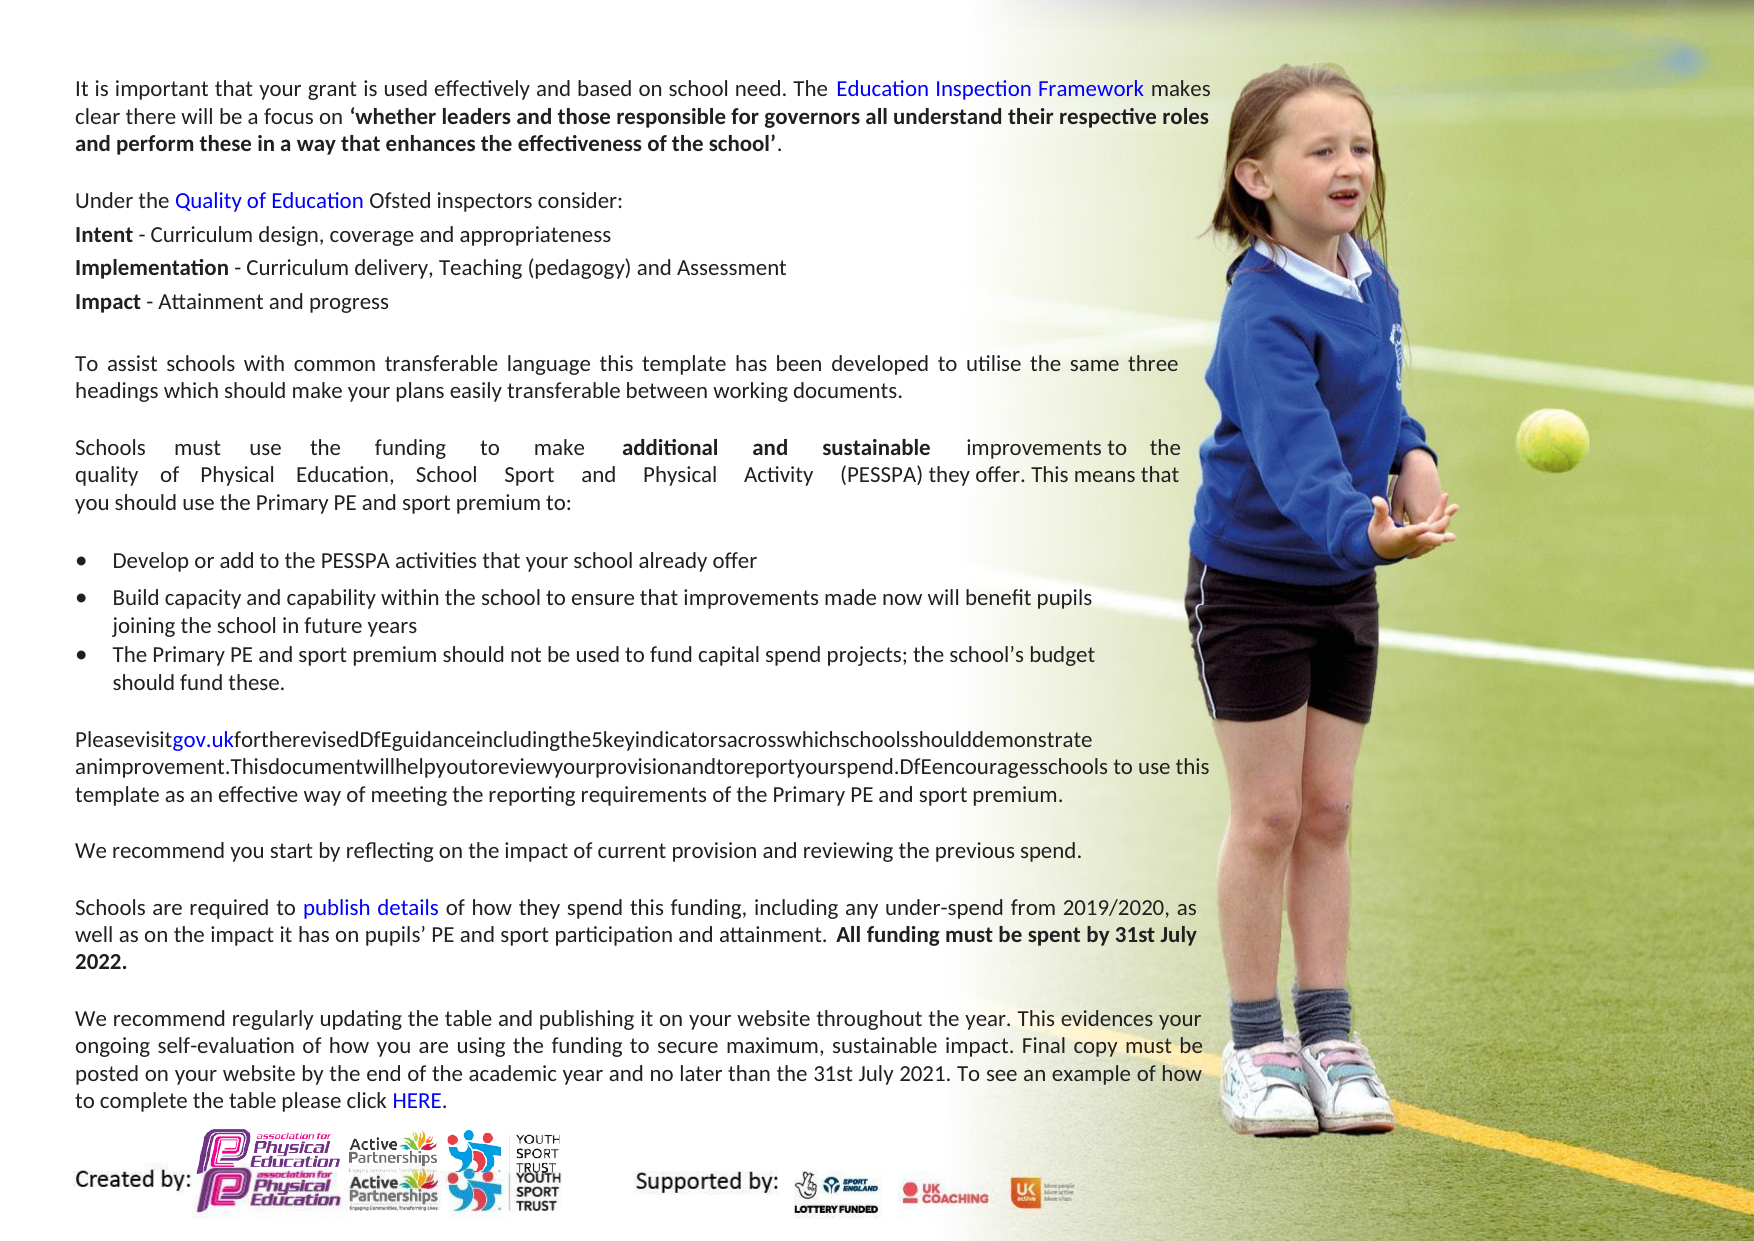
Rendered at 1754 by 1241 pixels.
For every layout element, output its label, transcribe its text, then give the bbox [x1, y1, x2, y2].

text It is important that your grant is used effectively and based on school need. The Education Inspection Framework makes clear there will be a focus on ‘whether leaders and those responsible for governors all understand their respective roles and perform these in a way that enhances the effectiveness of the school’. [75, 75, 1211, 157]
text Implementation - Curriculum delivery, Teaching (pedagogy) and Assessment [75, 253, 1731, 281]
text Under the Quality of Education Ofsted inspectors consider: [75, 186, 1731, 214]
text Pleasevisitgov.ukfortherevisedDfEguidanceincludingthe5keyindicatorsacrosswhichschoolsshoulddemonstrate animprovement.Thisdocumentwillhelpyoutoreviewyourprovisionandtoreportyourspend.DfEencouragesschools to use this template as an effective way of meeting the reporting requirements of the Primary PE and sport premium. [75, 725, 1212, 808]
text To assist schools with common transferable language this template has been developed to utilise the same three headings which should make your plans easily transferable between working documents. [75, 349, 1181, 404]
text Schools are required to publish details of how they spend this funding, including any under-spend from 2019/2020, as well as on the impact it has on pupils’ PE and sport participation and attainment. All funding must be spent by 31st July 2022. [75, 893, 1198, 976]
list Develop or add to the PESSPA activities that your school already offer [75, 544, 1731, 575]
text We recommend you start by reflecting on the impact of current provision and reviewing the previous spend. [75, 836, 1731, 864]
text Schools must use the funding to make additional and sustainable improvements to the quality of Physical Education, School Sport and Physical Activity (PESSPA) they offer. This means that you should use the Primary PE and sport premium to: [75, 433, 1182, 516]
picture [0, 0, 1754, 1241]
text Impact - Attainment and progress [75, 287, 1731, 315]
text Intent - Curriculum design, coverage and appropriateness [75, 220, 1731, 248]
list Build capacity and capability within the school to ensure that improvements made now will benefit pupils joining the school in future years [75, 581, 1115, 639]
list The Primary PE and sport premium should not be used to fund capital spend projects; the school’s budget should fund these. [75, 639, 1106, 696]
text We recommend regularly updating the table and publishing it on your website throughout the year. This evidences your ongoing self-evaluation of how you are using the funding to secure maximum, sustainable impact. Final copy must be posted on your website by the end of the academic year and no later than the 31st July 2021. To see an example of how to complete the table please click HERE. [75, 1004, 1204, 1114]
